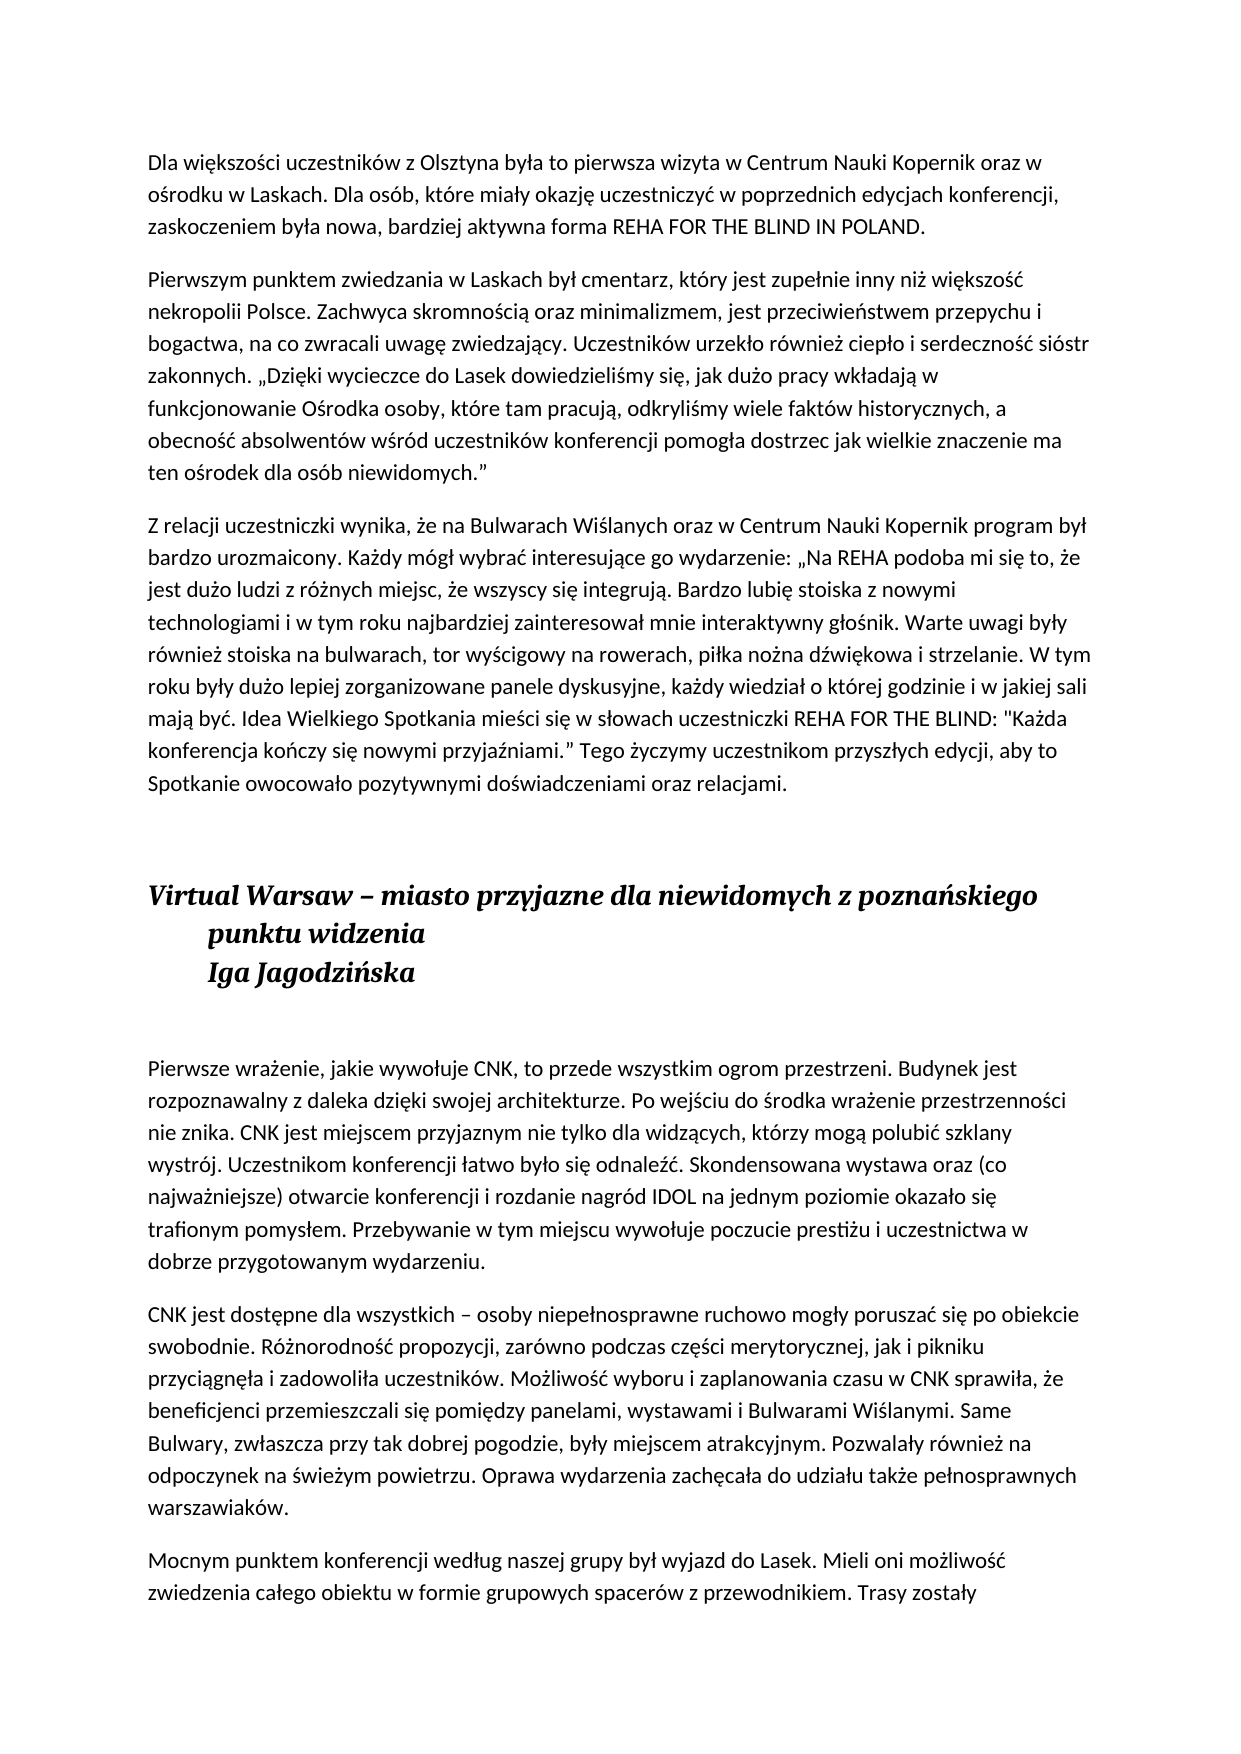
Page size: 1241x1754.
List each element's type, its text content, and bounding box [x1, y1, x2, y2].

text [148, 1546, 1093, 1606]
text Z relacji uczestniczki wynika, że na Bulwarach Wiślanych oraz w Centrum Nauki Kopernik program był bardzo urozmaicony. Każdy mógł wybrać interesujące go wydarzenie: „Na REHA podoba mi się to, że jest dużo ludzi z różnych miejsc, że wszyscy się integrują. Bardzo lubię stoiska z nowymi technologiami i w tym roku najbardziej zainteresował mnie interaktywny głośnik. Warte uwagi były również stoiska na bulwarach, tor wyścigowy na rowerach, piłka nożna dźwiękowa i strzelanie. W tym roku były dużo lepiej zorganizowane panele dyskusyjne, każdy wiedział o której godzinie i w jakiej sali mają być. Idea Wielkiego Spotkania mieści się w słowach uczestniczki REHA FOR THE BLIND: "Każda konferencja kończy się nowymi przyjaźniami.” Tego życzymy uczestnikom przyszłych edycji, aby to Spotkanie owocowało pozytywnymi doświadczeniami oraz relacjami. [148, 511, 1093, 797]
text CNK jest dostępne dla wszystkich – osoby niepełnosprawne ruchowo mogły poruszać się po obiekcie swobodnie. Różnorodność propozycji, zarówno podczas części merytorycznej, jak i pikniku przyciągnęła i zadowoliła uczestników. Możliwość wyboru i zaplanowania czasu w CNK sprawiła, że beneficjenci przemieszczali się pomiędzy panelami, wystawami i Bulwarami Wiślanymi. Same Bulwary, zwłaszcza przy tak dobrej pogodzie, były miejscem atrakcyjnym. Pozwalały również na odpoczynek na świeżym powietrzu. Oprawa wydarzenia zachęcała do udziału także pełnosprawnych warszawiaków. [148, 1300, 1093, 1521]
text Dla większości uczestników z Olsztyna była to pierwsza wizyta w Centrum Nauki Kopernik oraz w ośrodku w Laskach. Dla osób, które miały okazję uczestniczyć w poprzednich edycjach konferencji, zaskoczeniem była nowa, bardziej aktywna forma REHA FOR THE BLIND IN POLAND. [148, 148, 1093, 240]
text Pierwszym punktem zwiedzania w Laskach był cmentarz, który jest zupełnie inny niż większość nekropolii Polsce. Zachwyca skromnością oraz minimalizmem, jest przeciwieństwem przepychu i bogactwa, na co zwracali uwagę zwiedzający. Uczestników urzekło również ciepło i serdeczność sióstr zakonnych. „Dzięki wycieczce do Lasek dowiedzieliśmy się, jak dużo pracy wkładają w funkcjonowanie Ośrodka osoby, które tam pracują, odkryliśmy wiele faktów historycznych, a obecność absolwentów wśród uczestników konferencji pomogła dostrzec jak wielkie znaczenie ma ten ośrodek dla osób niewidomych.” [148, 265, 1093, 486]
subtitle Virtual Warsaw – miasto przyjazne dla niewidomych z poznańskiego punktu widzenia Iga Jagodzińska [148, 879, 1093, 989]
text Pierwsze wrażenie, jakie wywołuje CNK, to przede wszystkim ogrom przestrzeni. Budynek jest rozpoznawalny z daleka dzięki swojej architekturze. Po wejściu do środka wrażenie przestrzenności nie znika. CNK jest miejscem przyjaznym nie tylko dla widzących, którzy mogą polubić szklany wystrój. Uczestnikom konferencji łatwo było się odnaleźć. Skondensowana wystawa oraz (co najważniejsze) otwarcie konferencji i rozdanie nagród IDOL na jednym poziomie okazało się trafionym pomysłem. Przebywanie w tym miejscu wywołuje poczucie prestiżu i uczestnictwa w dobrze przygotowanym wydarzeniu. [148, 1054, 1093, 1275]
